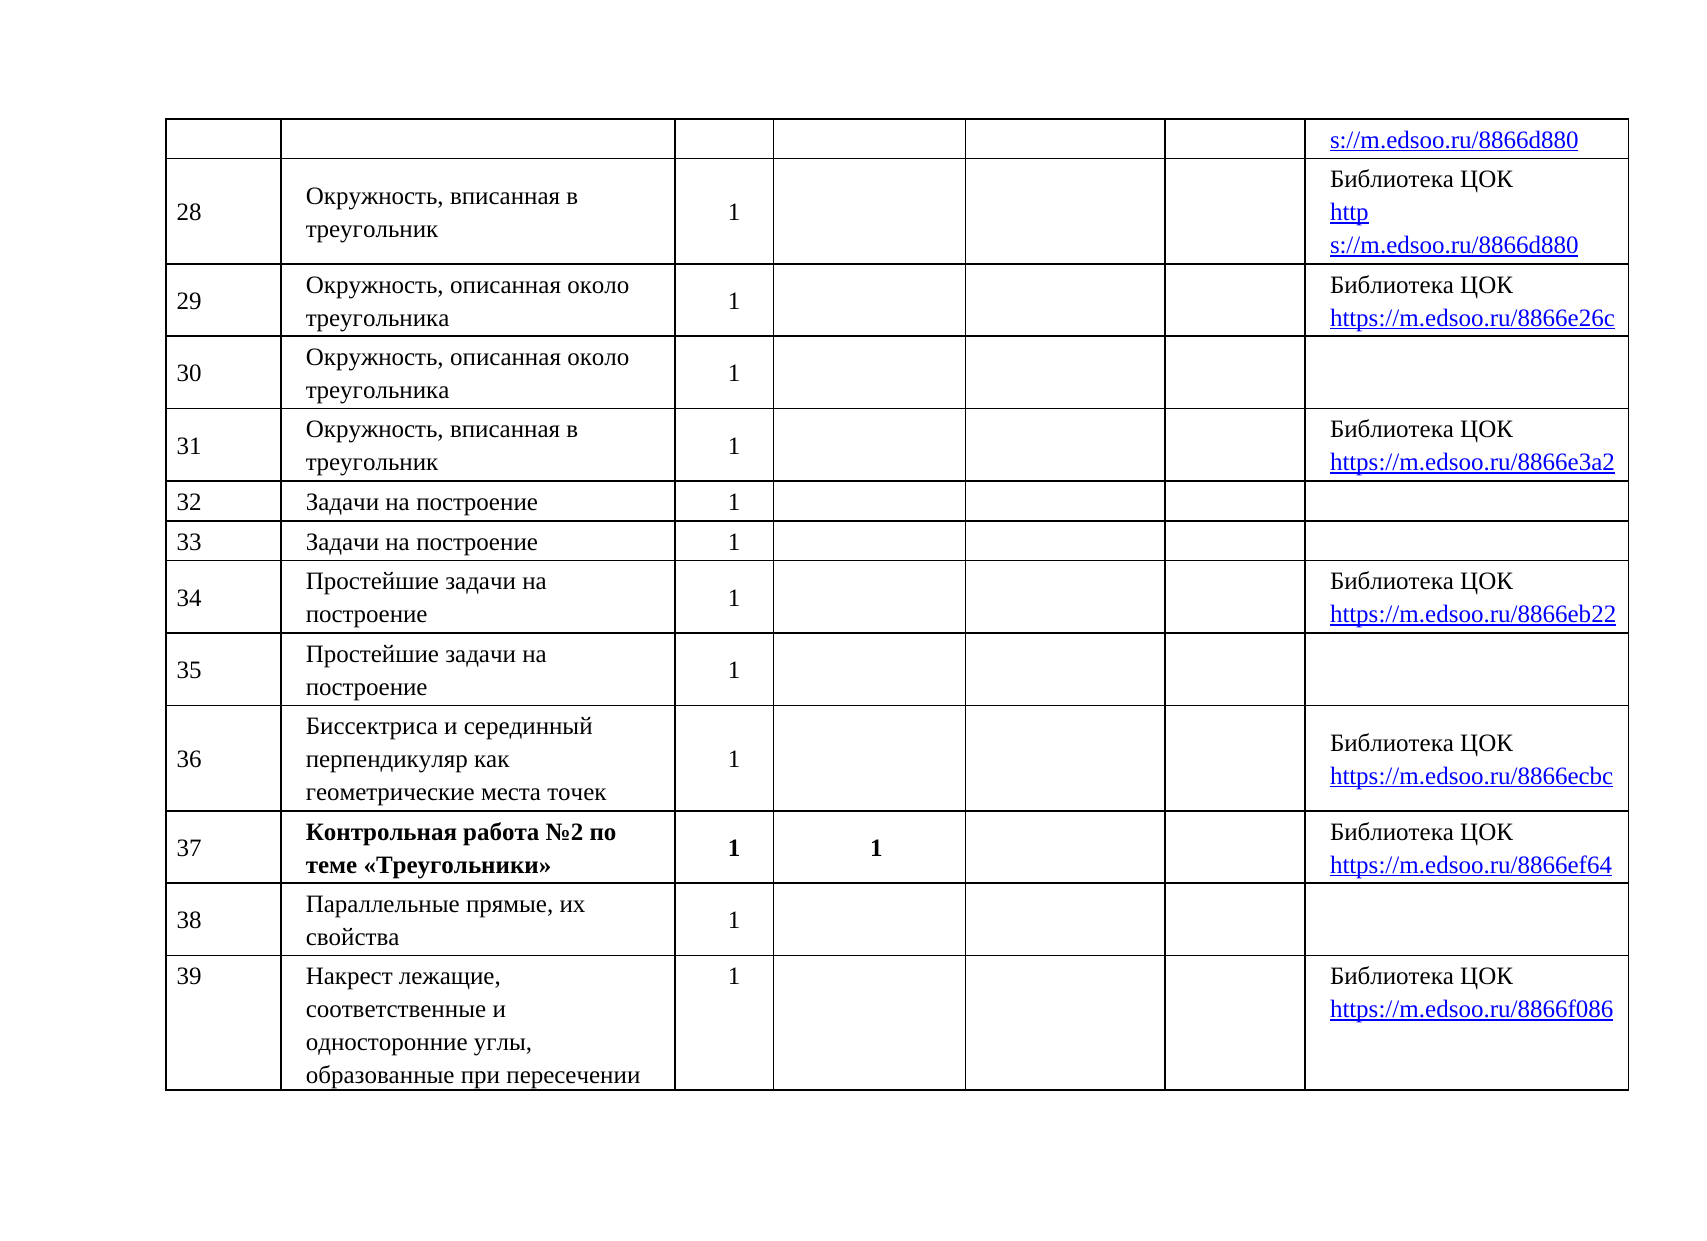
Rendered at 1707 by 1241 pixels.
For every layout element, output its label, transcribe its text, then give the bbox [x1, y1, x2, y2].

table_cell [966, 120, 1164, 157]
table_cell [1166, 956, 1304, 1089]
table_cell [1166, 812, 1304, 882]
table_cell [1166, 409, 1304, 480]
table_cell 32 [167, 482, 280, 520]
table_cell Библиотека ЦОК https://m.edsoo.ru/8866ecbc [1306, 706, 1628, 810]
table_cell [282, 120, 674, 157]
table_cell [966, 482, 1164, 520]
table_cell 35 [167, 634, 280, 704]
table_cell 1 [774, 812, 965, 882]
table_cell [774, 634, 965, 704]
table_cell [966, 337, 1164, 408]
table_cell Библиотека ЦОК https://m.edsoo.ru/8866e26c [1306, 265, 1628, 335]
table_cell Библиотека ЦОК https://m.edsoo.ru/8866eb22 [1306, 561, 1628, 632]
table_cell [774, 884, 965, 955]
table_cell [1166, 482, 1304, 520]
table_cell [774, 409, 965, 480]
table_cell 33 [167, 522, 280, 560]
table_cell 1 [676, 159, 773, 263]
table_cell [774, 159, 965, 263]
table_cell [774, 706, 965, 810]
table_cell [774, 561, 965, 632]
table_cell [966, 561, 1164, 632]
table_cell Задачи на построение [282, 482, 674, 520]
table_cell [774, 265, 965, 335]
table_cell [966, 159, 1164, 263]
table_cell 1 [676, 706, 773, 810]
table_cell [774, 337, 965, 408]
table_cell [1306, 956, 1628, 1089]
table_cell 1 [676, 561, 773, 632]
table_cell [1166, 561, 1304, 632]
table_cell [966, 522, 1164, 560]
table_cell Параллельные прямые, их свойства [282, 884, 674, 955]
table_cell Окружность, описанная около треугольника [282, 337, 674, 408]
table_cell 1 [676, 812, 773, 882]
table_cell 39 [167, 956, 280, 1089]
table_cell [966, 634, 1164, 704]
table_cell [1306, 884, 1628, 955]
table_cell [966, 706, 1164, 810]
table_cell 1 [676, 265, 773, 335]
table_cell [1166, 522, 1304, 560]
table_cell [1306, 120, 1628, 157]
table_cell [774, 482, 965, 520]
table_cell 1 [676, 634, 773, 704]
table_cell Библиотека ЦОК https://m.edsoo.ru/8866ef64 [1306, 812, 1628, 882]
table_cell [1306, 337, 1628, 408]
table_cell Библиотека ЦОК https://m.edsoo.ru/8866e3a2 [1306, 409, 1628, 480]
table_cell 28 [167, 159, 280, 263]
table_cell [774, 120, 965, 157]
table_cell 1 [676, 337, 773, 408]
table_cell [966, 812, 1164, 882]
table_cell 1 [676, 884, 773, 955]
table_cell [1306, 159, 1628, 263]
table_cell [774, 956, 965, 1089]
table_cell 29 [167, 265, 280, 335]
table_cell [966, 956, 1164, 1089]
table_cell [1306, 634, 1628, 704]
table_cell 36 [167, 706, 280, 810]
table_cell [1306, 482, 1628, 520]
table_cell 38 [167, 884, 280, 955]
table_cell [1166, 884, 1304, 955]
table_cell [1166, 706, 1304, 810]
table_cell Контрольная работа №2 по теме «Треугольники» [282, 812, 674, 882]
table_cell 1 [676, 409, 773, 480]
table_cell [1166, 337, 1304, 408]
table_cell 34 [167, 561, 280, 632]
table_cell 1 [676, 482, 773, 520]
table_cell 31 [167, 409, 280, 480]
table_cell 37 [167, 812, 280, 882]
table_cell [1166, 120, 1304, 157]
table_cell [1166, 159, 1304, 263]
table_cell [966, 884, 1164, 955]
table_cell Задачи на построение [282, 522, 674, 560]
table_cell 1 [676, 120, 773, 157]
table_cell [1166, 265, 1304, 335]
table_cell Простейшие задачи на построение [282, 634, 674, 704]
table_cell 1 [676, 956, 773, 1089]
table_cell 30 [167, 337, 280, 408]
table_cell [966, 409, 1164, 480]
table_cell 27 [167, 120, 280, 157]
table_cell [966, 265, 1164, 335]
table_cell Простейшие задачи на построение [282, 561, 674, 632]
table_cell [282, 956, 674, 1089]
table_cell Окружность, описанная около треугольника [282, 265, 674, 335]
table_cell [1306, 522, 1628, 560]
table_cell [774, 522, 965, 560]
table_cell Окружность, вписанная в треугольник [282, 409, 674, 480]
table_cell 1 [676, 522, 773, 560]
table_cell Биссектриса и серединный перпендикуляр как геометрические места точек [282, 706, 674, 810]
table_cell [1166, 634, 1304, 704]
table_cell Окружность, вписанная в треугольник [282, 159, 674, 263]
